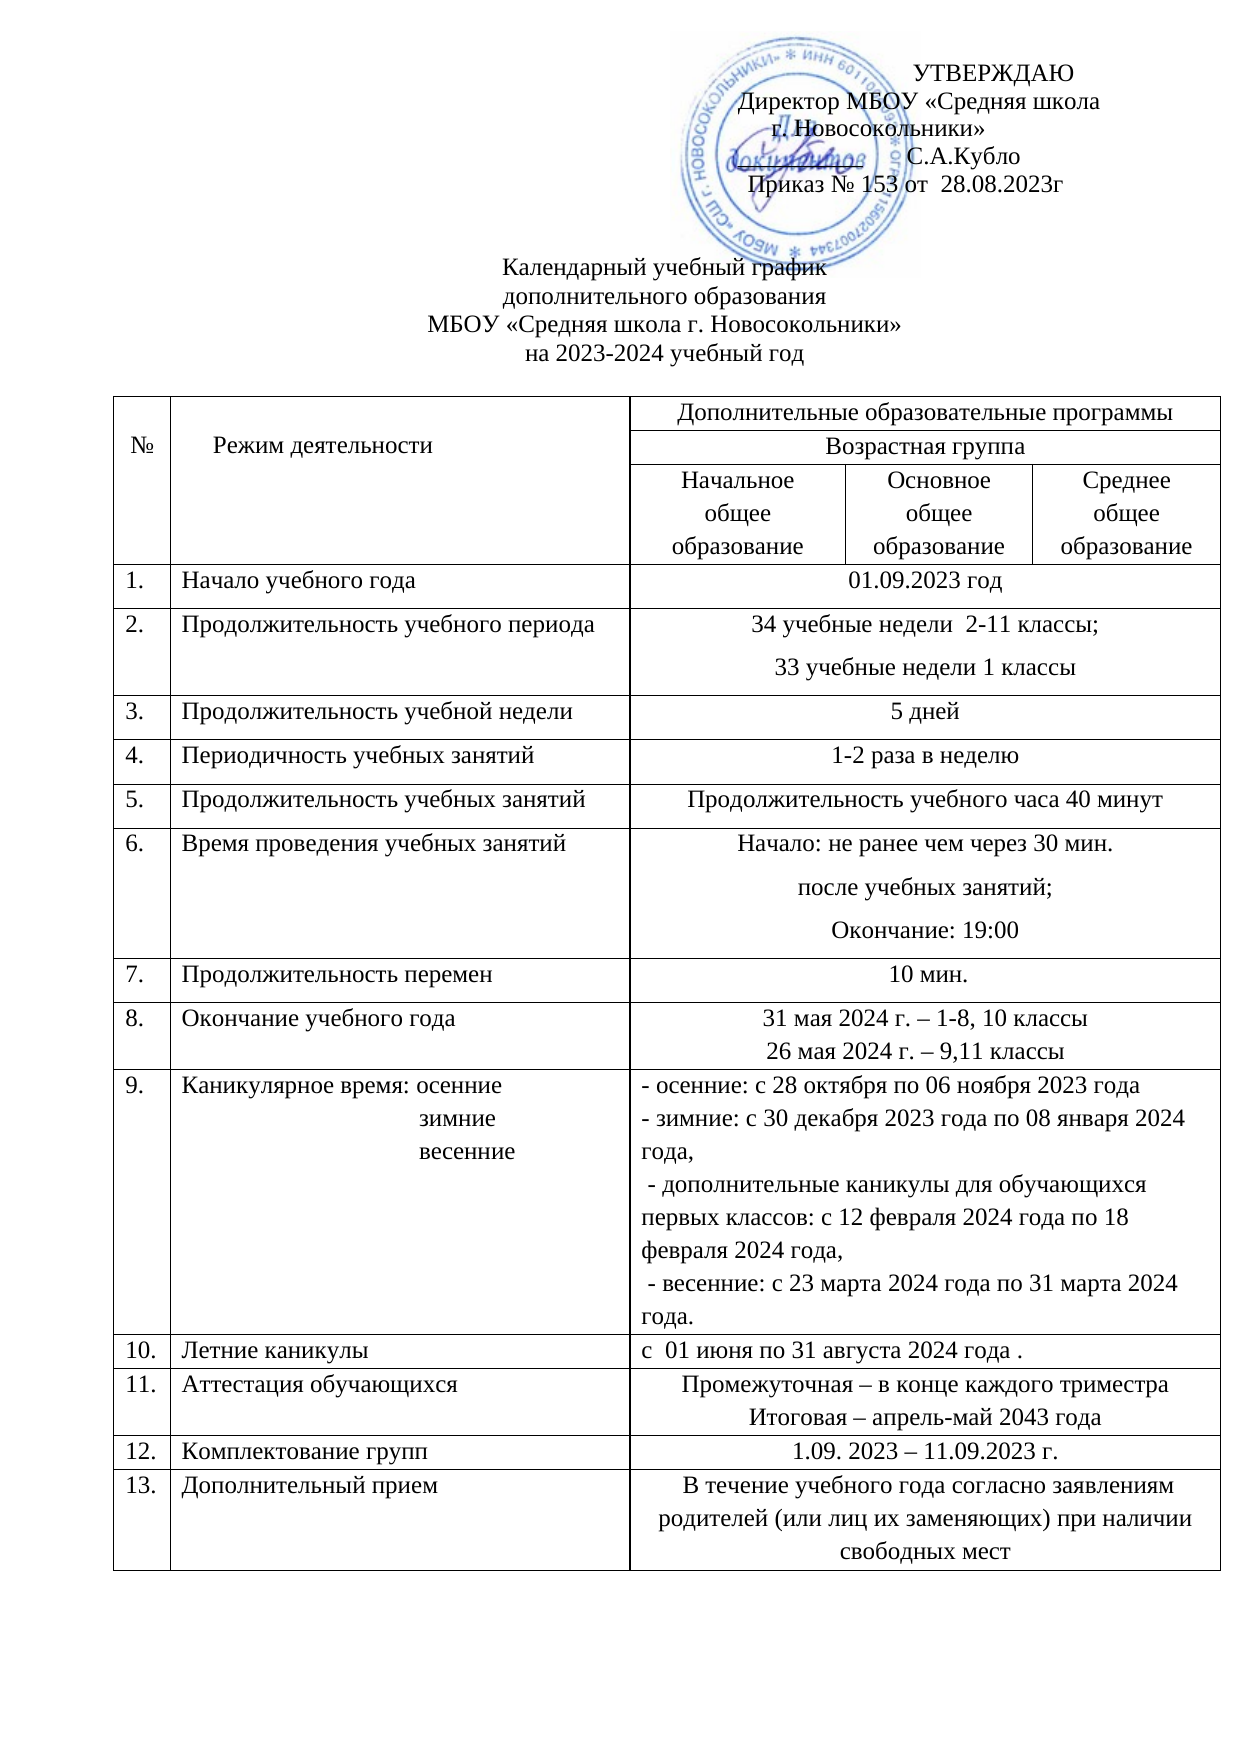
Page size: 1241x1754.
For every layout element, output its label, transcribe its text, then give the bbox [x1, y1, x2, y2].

table_cell 11. [114, 1369, 170, 1435]
table_cell 1. [114, 565, 170, 608]
table_cell Начальное общее образование [631, 465, 845, 564]
table_cell 8. [114, 1003, 170, 1069]
text г. Новосокольники» [177, 114, 1152, 142]
table_cell Время проведения учебных занятий [171, 829, 629, 958]
text Календарный учебный график [177, 253, 1152, 281]
table_cell 31 мая 2024 г. – 1-8, 10 классы 26 мая 2024 г. – 9,11 классы [631, 1003, 1220, 1069]
table_cell В течение учебного года согласно заявлениям родителей (или лиц их заменяющих) при наличии свободных мест [631, 1470, 1220, 1569]
table_cell 7. [114, 959, 170, 1002]
table_cell 5. [114, 785, 170, 827]
text МБОУ «Средняя школа г. Новосокольники» [177, 309, 1152, 338]
table_cell Комплектование групп [171, 1436, 629, 1469]
table_cell 10 мин. [631, 959, 1220, 1002]
table_cell 1.09. 2023 – 11.09.2023 г. [631, 1436, 1220, 1469]
table_cell Продолжительность учебного периода [171, 609, 629, 695]
table_cell 10. [114, 1335, 170, 1368]
table_cell Продолжительность учебных занятий [171, 785, 629, 827]
table_cell Периодичность учебных занятий [171, 740, 629, 783]
table_cell 1-2 раза в неделю [631, 740, 1220, 783]
text Директор МБОУ «Средняя школа [177, 87, 1152, 114]
table_cell Основное общее образование [846, 465, 1032, 564]
table_cell 6. [114, 829, 170, 958]
table_cell 01.09.2023 год [631, 565, 1220, 608]
table_cell 5 дней [631, 696, 1220, 739]
table_cell Продолжительность учебной недели [171, 696, 629, 739]
text дополнительного образования [177, 281, 1152, 309]
table_cell Летние каникулы [171, 1335, 629, 1368]
table_cell Дополнительный прием [171, 1470, 629, 1569]
table_cell 4. [114, 740, 170, 783]
table_header Дополнительные образовательные программы [631, 397, 1220, 430]
table_cell 9. [114, 1070, 170, 1334]
table_cell Окончание учебного года [171, 1003, 629, 1069]
table_header Режим деятельности [171, 397, 629, 564]
picture [670, 198, 922, 253]
table_cell Продолжительность учебного часа 40 минут [631, 785, 1220, 827]
table_cell 2. [114, 609, 170, 695]
table_cell Промежуточная – в конце каждого триместра Итоговая – апрель-май 2043 года [631, 1369, 1220, 1435]
text на 2023-2024 учебный год [177, 338, 1152, 367]
picture [670, 31, 922, 58]
table_cell 13. [114, 1470, 170, 1569]
table_cell Возрастная группа [631, 431, 1220, 464]
text Приказ № 153 от 28.08.2023г [177, 169, 1152, 198]
text УТВЕРЖДАЮ [177, 58, 1152, 87]
table_cell 12. [114, 1436, 170, 1469]
table_cell 34 учебные недели 2-11 классы; 33 учебные недели 1 классы [631, 609, 1220, 695]
table_cell Среднее общее образование [1033, 465, 1220, 564]
table_cell с 01 июня по 31 августа 2024 года . [631, 1335, 1220, 1368]
table_cell Продолжительность перемен [171, 959, 629, 1002]
table_cell Аттестация обучающихся [171, 1369, 629, 1435]
table_cell Начало: не ранее чем через 30 мин. после учебных занятий; Окончание: 19:00 [631, 829, 1220, 958]
table_header № [114, 397, 170, 564]
table_cell 3. [114, 696, 170, 739]
table_cell Каникулярное время: осенние зимние весенние [171, 1070, 629, 1334]
table_cell - осенние: с 28 октября по 06 ноября 2023 года - зимние: с 30 декабря 2023 года по 08 января 2024 года, - дополнительные каникулы для обучающихся первых классов: с 12 февраля 2024 года по 18 февраля 2024 года, - весенние: с 23 марта 2024 года по 31 марта 2024 года. [631, 1070, 1220, 1334]
table_cell Начало учебного года [171, 565, 629, 608]
text __________ С.А.Кубло [177, 142, 1152, 169]
